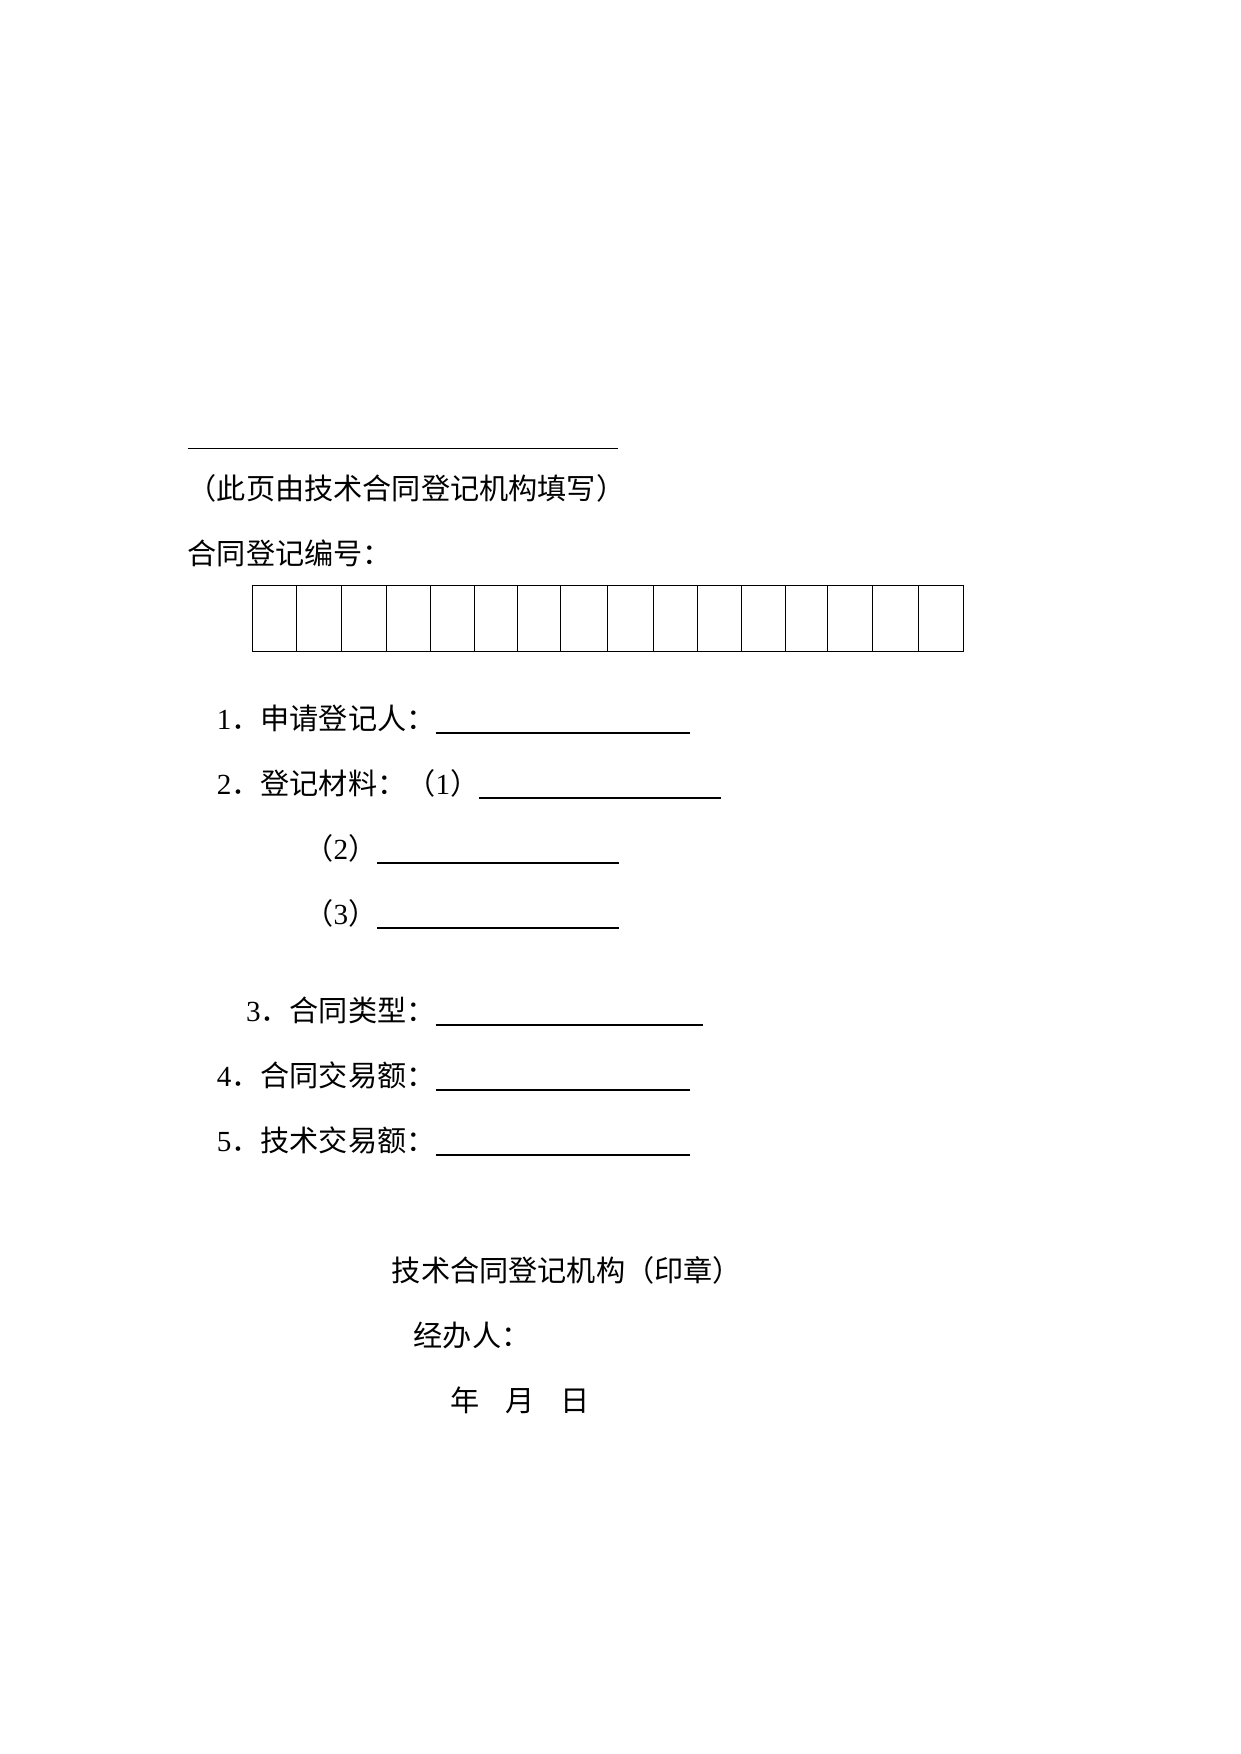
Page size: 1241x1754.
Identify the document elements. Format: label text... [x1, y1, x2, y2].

table_header [475, 586, 517, 651]
table_header [873, 586, 918, 651]
table_header [297, 586, 341, 651]
table_header [654, 586, 697, 651]
table_header [561, 586, 607, 651]
table_header [518, 586, 560, 651]
table_header [342, 586, 386, 651]
table_header [828, 586, 872, 651]
text 4．合同交易额： [187, 1042, 1053, 1107]
text 合同登记编号： [187, 519, 1053, 584]
text 3．合同类型： [187, 977, 1053, 1042]
text 经办人： [187, 1302, 1053, 1367]
text （3） [187, 879, 1053, 944]
text （此页由技术合同登记机构填写） [187, 454, 1053, 519]
text 年 月 日 [187, 1367, 1053, 1432]
text 2．登记材料：（1） [187, 749, 1053, 814]
table_header [919, 586, 963, 651]
table_header [253, 586, 296, 651]
table_header [431, 586, 474, 651]
text 5．技术交易额： [187, 1107, 1053, 1172]
text 技术合同登记机构（印章） [187, 1237, 1053, 1302]
table_header [698, 586, 741, 651]
table_header [786, 586, 827, 651]
table_header [608, 586, 653, 651]
table_header [387, 586, 430, 651]
table_header [742, 586, 785, 651]
text 1．申请登记人： [187, 684, 1053, 749]
text （2） [187, 814, 1053, 879]
